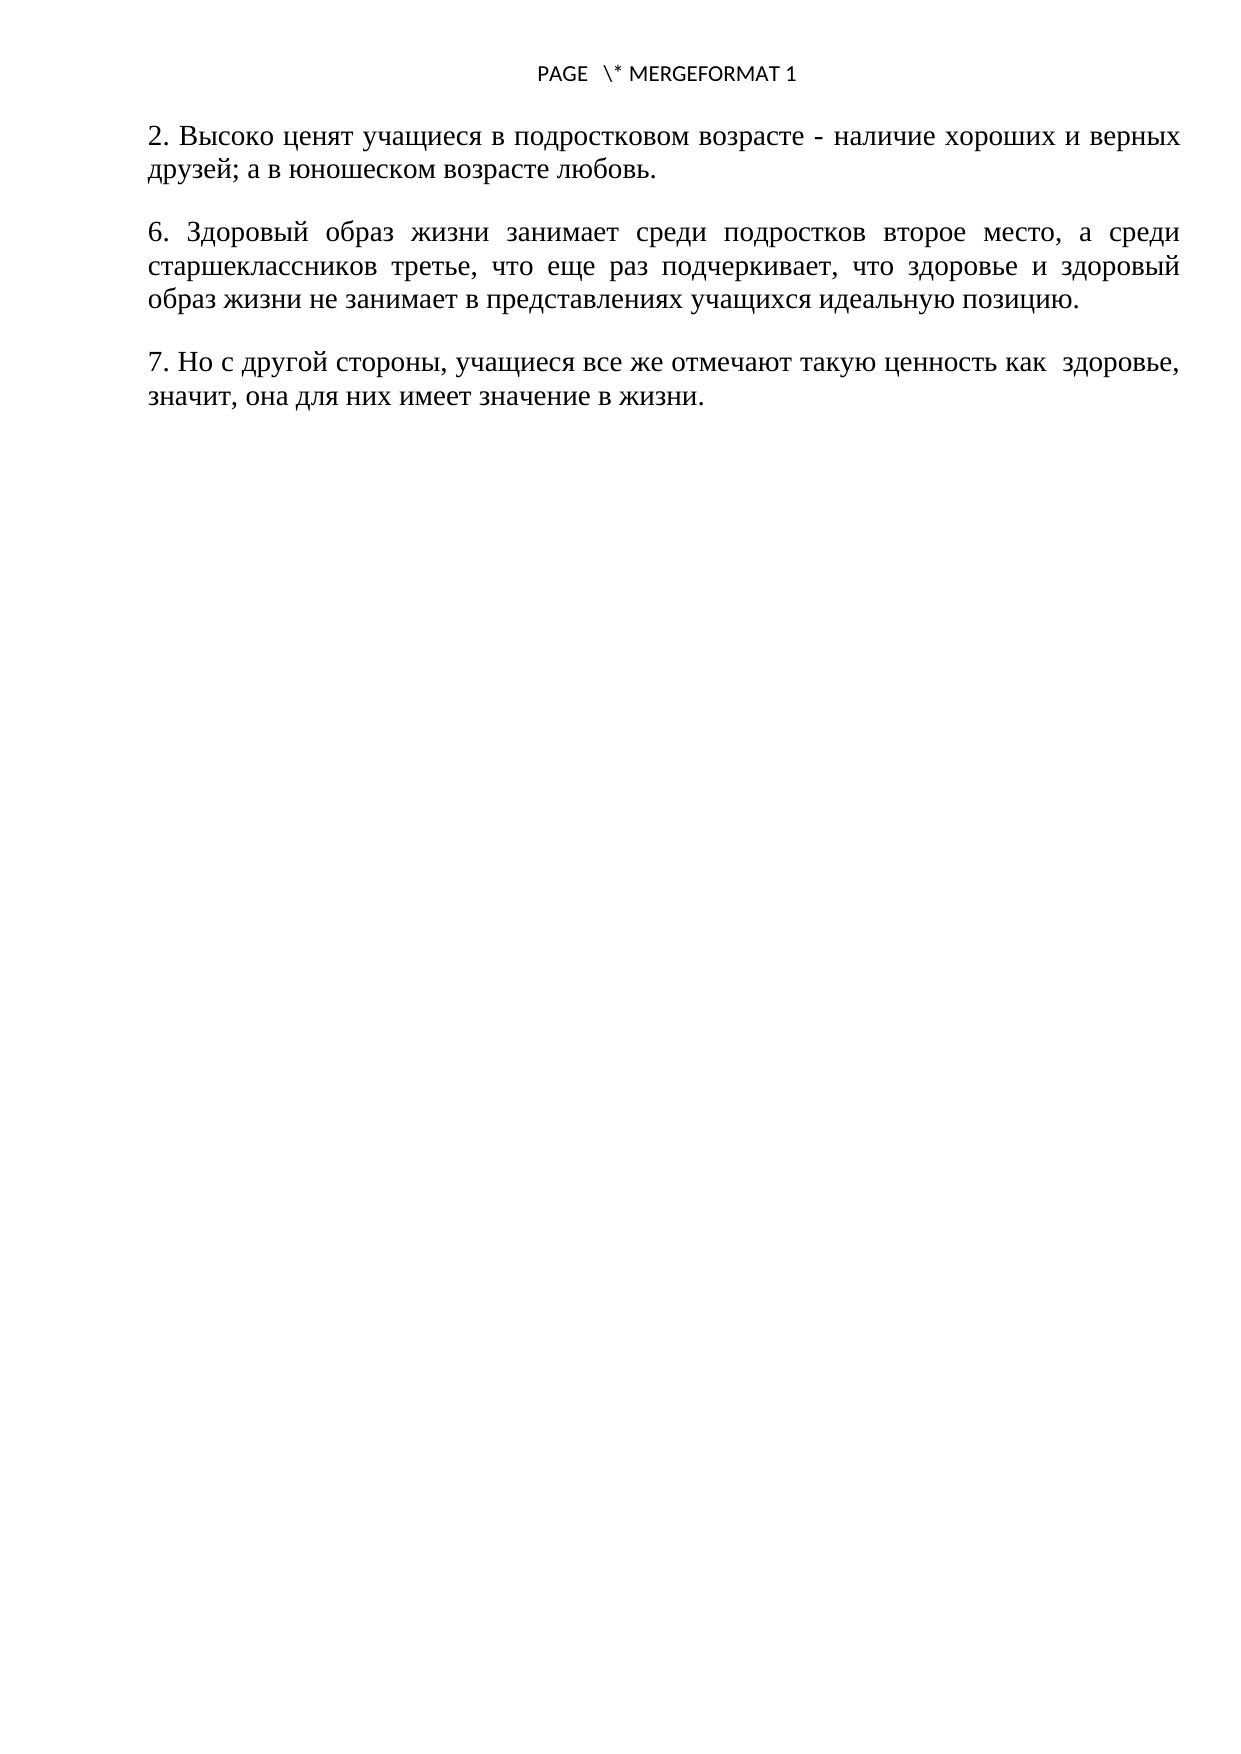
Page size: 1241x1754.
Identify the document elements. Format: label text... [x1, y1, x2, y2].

text 6. Здоровый образ жизни занимает среди подростков второе место, а среди старшеклассников третье, что еще раз подчеркивает, что здоровье и здоровый образ жизни не занимает в представлениях учащихся идеальную позицию. [148, 214, 1181, 315]
text 2. Высоко ценят учащиеся в подростковом возрасте - наличие хороших и верных друзей; а в юношеском возрасте любовь. [148, 118, 1181, 185]
text 7. Но с другой стороны, учащиеся все же отмечают такую ценность как здоровье, значит, она для них имеет значение в жизни. [148, 344, 1181, 411]
